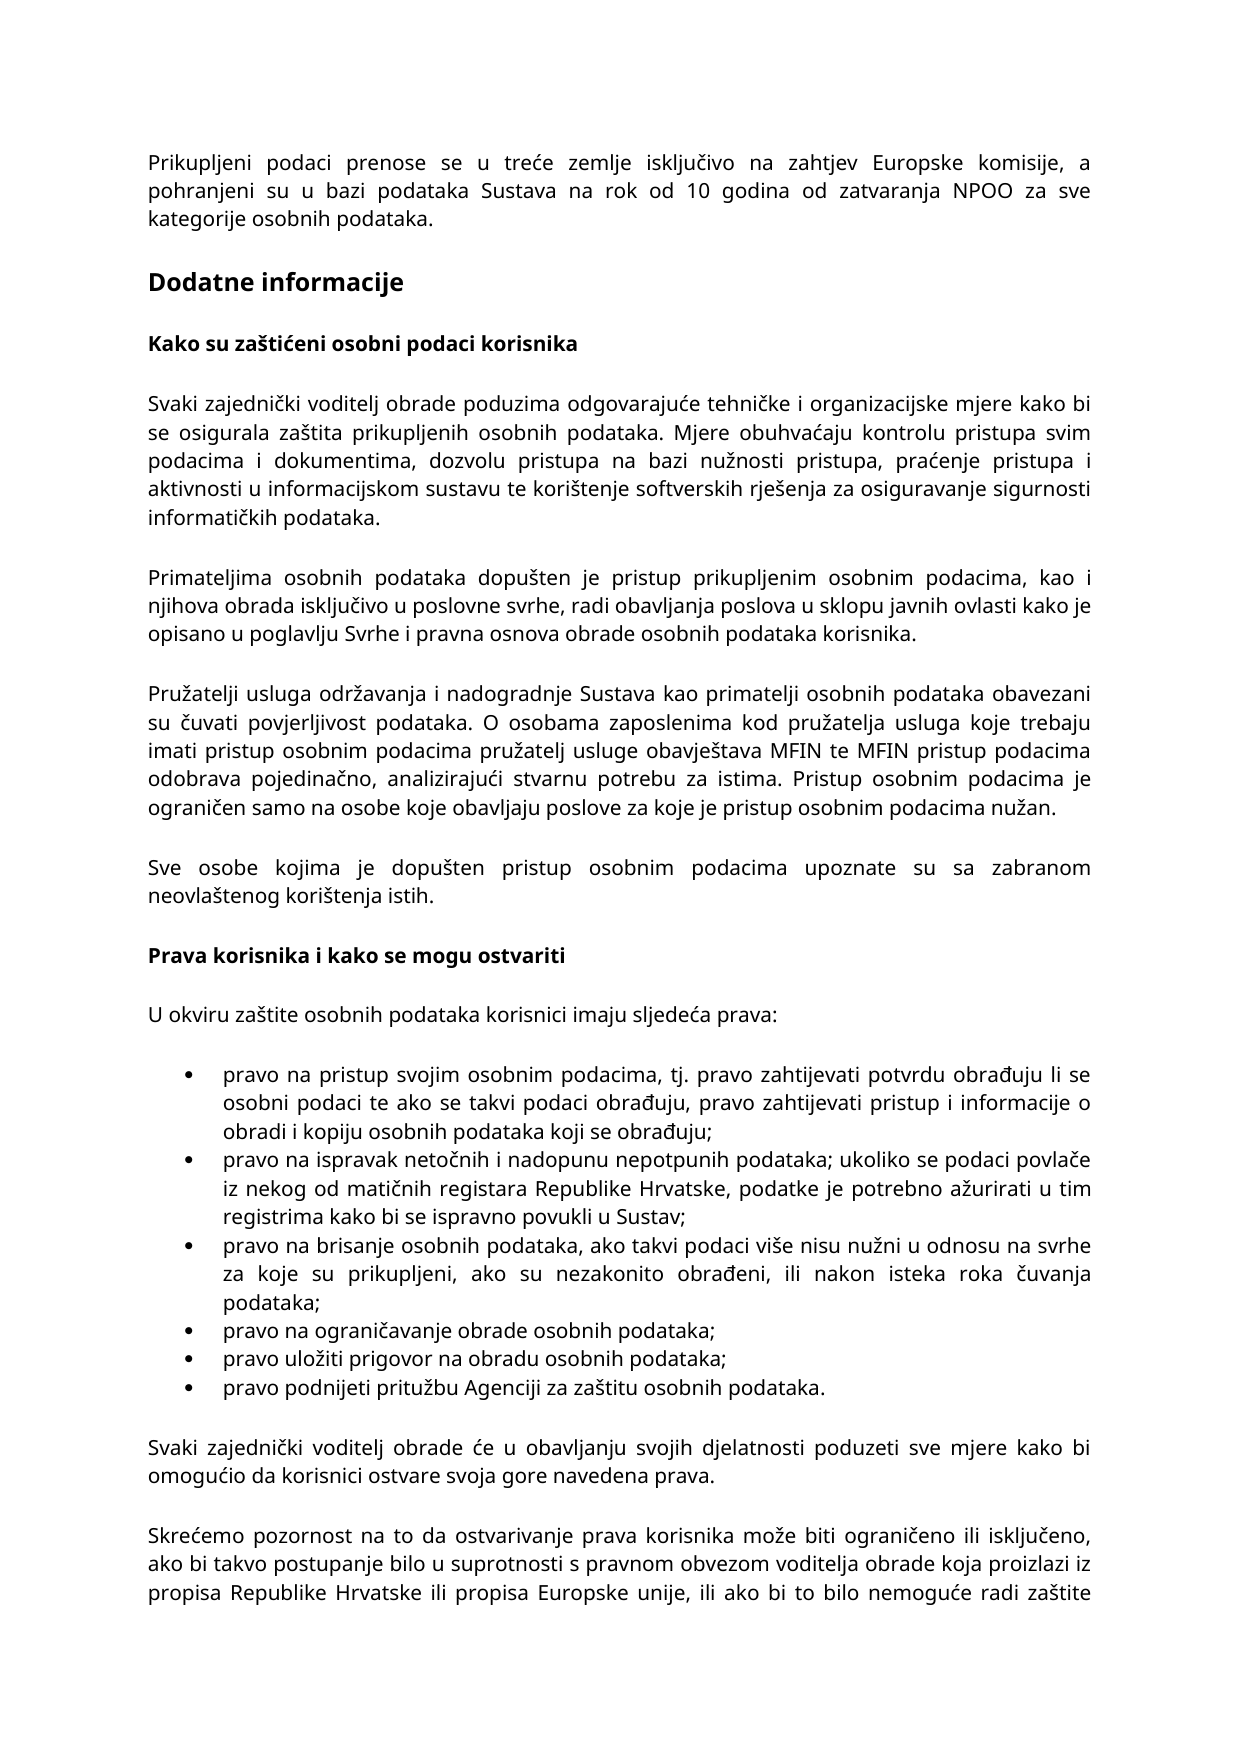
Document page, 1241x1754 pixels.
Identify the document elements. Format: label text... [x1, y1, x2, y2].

text Prava korisnika i kako se mogu ostvariti [148, 941, 1093, 969]
list pravo uložiti prigovor na obradu osobnih podataka; [185, 1344, 1093, 1373]
text Svaki zajednički voditelj obrade poduzima odgovarajuće tehničke i organizacijske mjere kako bi se osigurala zaštita prikupljenih osobnih podataka. Mjere obuhvaćaju kontrolu pristupa svim podacima i dokumentima, dozvolu pristupa na bazi nužnosti pristupa, praćenje pristupa i aktivnosti u informacijskom sustavu te korištenje softverskih rješenja za osiguravanje sigurnosti informatičkih podataka. [148, 389, 1093, 531]
text Pružatelji usluga održavanja i nadogradnje Sustava kao primatelji osobnih podataka obavezani su čuvati povjerljivost podataka. O osobama zaposlenima kod pružatelja usluga koje trebaju imati pristup osobnim podacima pružatelj usluge obavještava MFIN te MFIN pristup podacima odobrava pojedinačno, analizirajući stvarnu potrebu za istima. Pristup osobnim podacima je ograničen samo na osobe koje obavljaju poslove za koje je pristup osobnim podacima nužan. [148, 679, 1093, 821]
text Svaki zajednički voditelj obrade će u obavljanju svojih djelatnosti poduzeti sve mjere kako bi omogućio da korisnici ostvare svoja gore navedena prava. [148, 1433, 1093, 1489]
list pravo na ispravak netočnih i nadopunu nepotpunih podataka; ukoliko se podaci povlače iz nekog od matičnih registara Republike Hrvatske, podatke je potrebno ažurirati u tim registrima kako bi se ispravno povukli u Sustav; [185, 1145, 1093, 1231]
text Kako su zaštićeni osobni podaci korisnika [148, 329, 1093, 358]
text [148, 1521, 1093, 1606]
text Sve osobe kojima je dopušten pristup osobnim podacima upoznate su sa zabranom neovlaštenog korištenja istih. [148, 853, 1093, 909]
list pravo na ograničavanje obrade osobnih podataka; [185, 1316, 1093, 1344]
text U okviru zaštite osobnih podataka korisnici imaju sljedeća prava: [148, 1000, 1093, 1029]
list pravo na pristup svojim osobnim podacima, tj. pravo zahtijevati potvrdu obrađuju li se osobni podaci te ako se takvi podaci obrađuju, pravo zahtijevati pristup i informacije o obradi i kopiju osobnih podataka koji se obrađuju; [185, 1060, 1093, 1145]
text Dodatne informacije [148, 264, 1093, 298]
list pravo na brisanje osobnih podataka, ako takvi podaci više nisu nužni u odnosu na svrhe za koje su prikupljeni, ako su nezakonito obrađeni, ili nakon isteka roka čuvanja podataka; [185, 1231, 1093, 1316]
text Prikupljeni podaci prenose se u treće zemlje isključivo na zahtjev Europske komisije, a pohranjeni su u bazi podataka Sustava na rok od 10 godina od zatvaranja NPOO za sve kategorije osobnih podataka. [148, 148, 1093, 233]
list pravo podnijeti pritužbu Agenciji za zaštitu osobnih podataka. [185, 1373, 1093, 1401]
text Primateljima osobnih podataka dopušten je pristup prikupljenim osobnim podacima, kao i njihova obrada isključivo u poslovne svrhe, radi obavljanja poslova u sklopu javnih ovlasti kako je opisano u poglavlju Svrhe i pravna osnova obrade osobnih podataka korisnika. [148, 563, 1093, 648]
